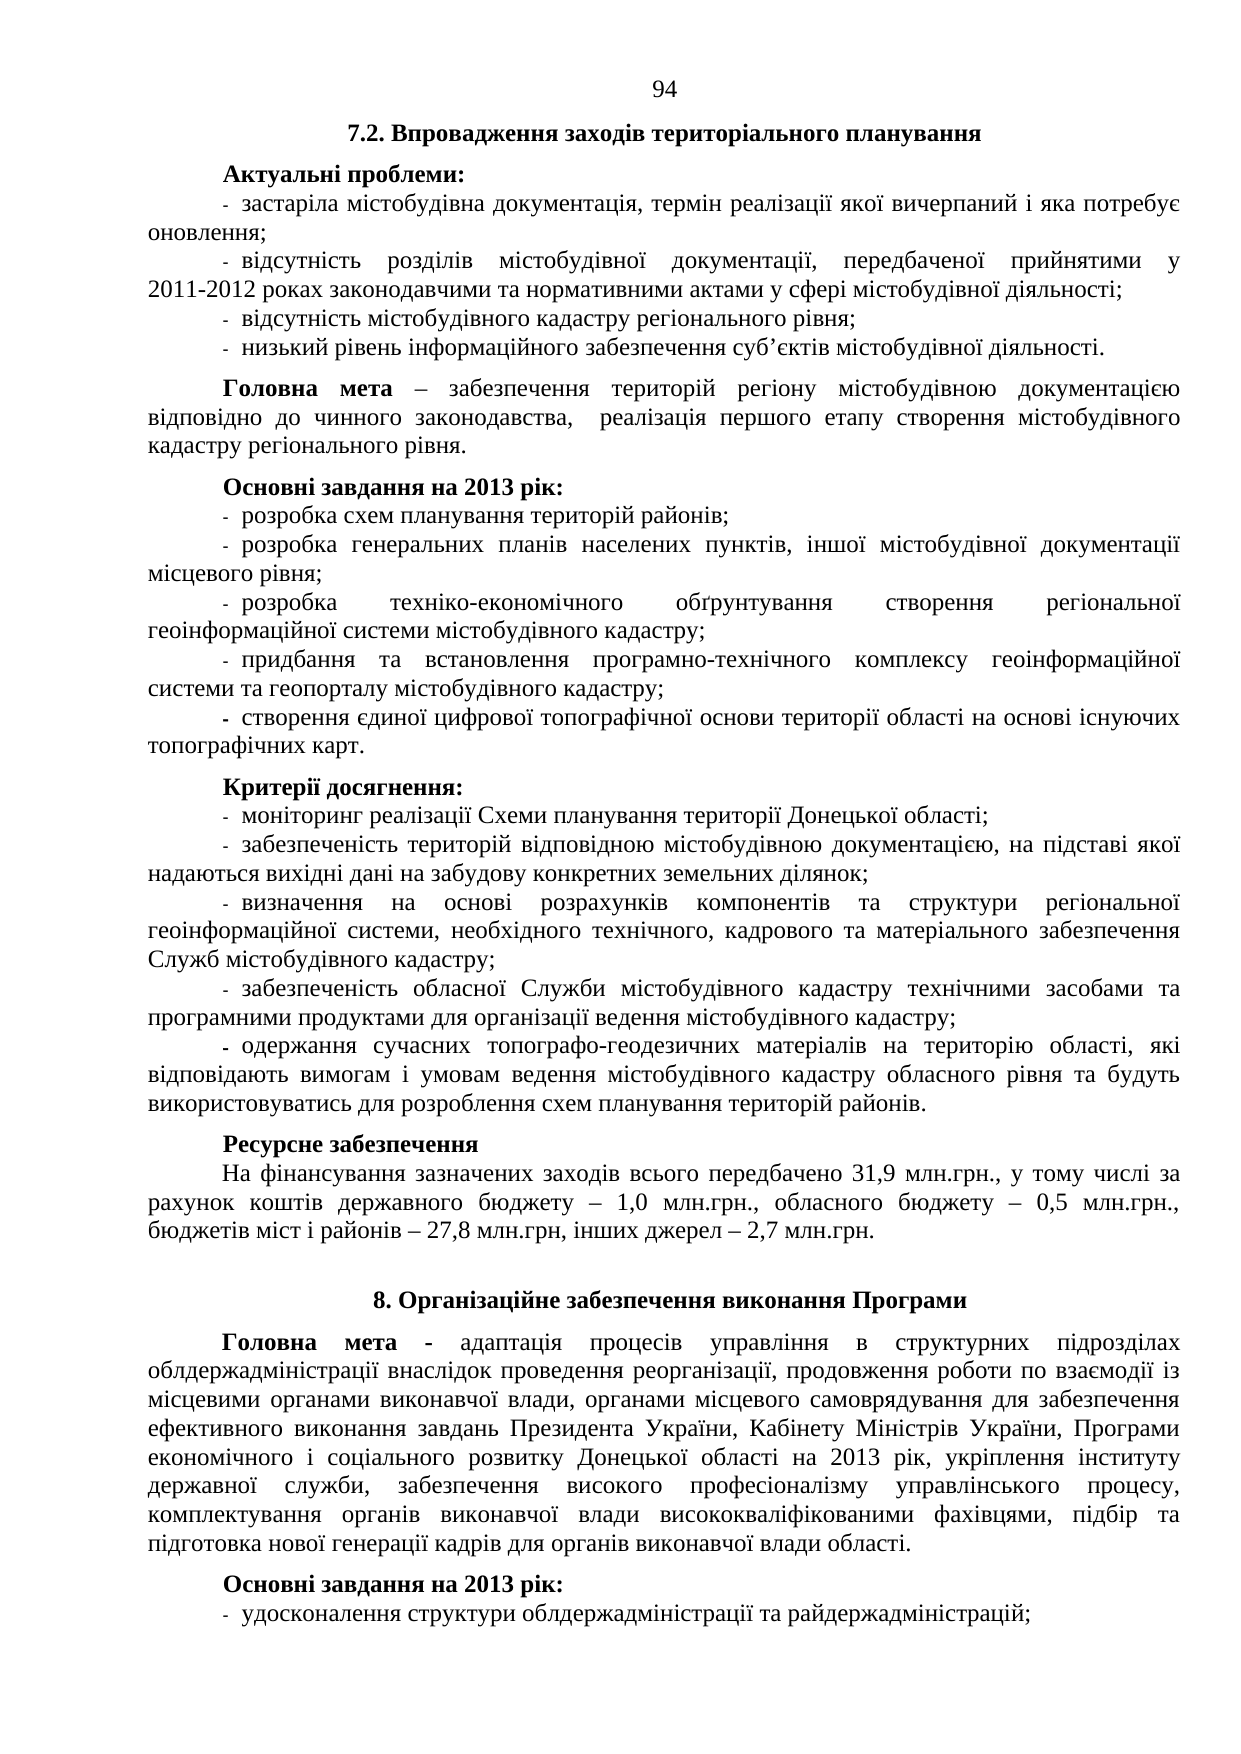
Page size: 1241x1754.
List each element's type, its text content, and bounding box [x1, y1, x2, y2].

list відсутність містобудівного кадастру регіонального рівня; [148, 303, 1181, 332]
list розробка генеральних планів населених пунктів, іншої містобудівної документації місцевого рівня; [148, 529, 1181, 587]
list створення єдиної цифрової топографічної основи території області на основі існуючих топографічних карт. [148, 702, 1181, 759]
text На фінансування зазначених заходів всього передбачено 31,9 млн.грн., у тому числі за рахунок коштів державного бюджету – 1,0 млн.грн., обласного бюджету – 0,5 млн.грн., бюджетів міст і районів – 27,8 млн.грн, інших джерел – 2,7 млн.грн. [148, 1158, 1181, 1244]
list удосконалення структури облдержадміністрації та райдержадміністрацій; [148, 1598, 1181, 1627]
text 8. Організаційне забезпечення виконання Програми [159, 1286, 1181, 1314]
list низький рівень інформаційного забезпечення суб’єктів містобудівної діяльності. [148, 332, 1181, 361]
text Актуальні проблеми: [148, 159, 1181, 188]
list застаріла містобудівна документація, термін реалізації якої вичерпаний і яка потребує оновлення; [148, 188, 1181, 246]
list розробка техніко-економічного обґрунтування створення регіональної геоінформаційної системи містобудівного кадастру; [148, 587, 1181, 644]
text Критерії досягнення: [148, 772, 1181, 801]
list придбання та встановлення програмно-технічного комплексу геоінформаційної системи та геопорталу містобудівного кадастру; [148, 644, 1181, 702]
list відсутність розділів містобудівної документації, передбаченої прийнятими у 2011-2012 роках законодавчими та нормативними актами у сфері містобудівної діяльності; [148, 246, 1181, 303]
list забезпеченість територій відповідною містобудівною документацією, на підставі якої надаються вихідні дані на забудову конкретних земельних ділянок; [148, 829, 1181, 887]
list забезпеченість обласної Служби містобудівного кадастру технічними засобами та програмними продуктами для організації ведення містобудівного кадастру; [148, 973, 1181, 1031]
list одержання сучасних топографо-геодезичних матеріалів на територію області, які відповідають вимогам і умовам ведення містобудівного кадастру обласного рівня та будуть використовуватись для розроблення схем планування територій районів. [148, 1031, 1181, 1117]
list розробка схем планування територій районів; [148, 501, 1181, 529]
text Основні завдання на 2013 рік: [148, 1569, 1181, 1598]
text 7.2. Впровадження заходів територіального планування [148, 118, 1181, 147]
list визначення на основі розрахунків компонентів та структури регіональної геоінформаційної системи, необхідного технічного, кадрового та матеріального забезпечення Служб містобудівного кадастру; [148, 887, 1181, 973]
text Ресурсне забезпечення [148, 1129, 1181, 1158]
text Основні завдання на 2013 рік: [148, 472, 1181, 501]
list моніторинг реалізації Схеми планування території Донецької області; [148, 801, 1181, 829]
text Головна мета - адаптація процесів управління в структурних підрозділах облдержадміністрації внаслідок проведення реорганізації, продовження роботи по взаємодії із місцевими органами виконавчої влади, органами місцевого самоврядування для забезпечення ефективного виконання завдань Президента України, Кабінету Міністрів України, Програми економічного і соціального розвитку Донецької області на 2013 рік, укріплення інституту державної служби, забезпечення високого професіоналізму управлінського процесу, комплектування органів виконавчої влади висококваліфікованими фахівцями, підбір та підготовка нової генерації кадрів для органів виконавчої влади області. [148, 1327, 1181, 1557]
text Головна мета – забезпечення територій регіону містобудівною документацією відповідно до чинного законодавства, реалізація першого етапу створення містобудівного кадастру регіонального рівня. [148, 373, 1181, 459]
